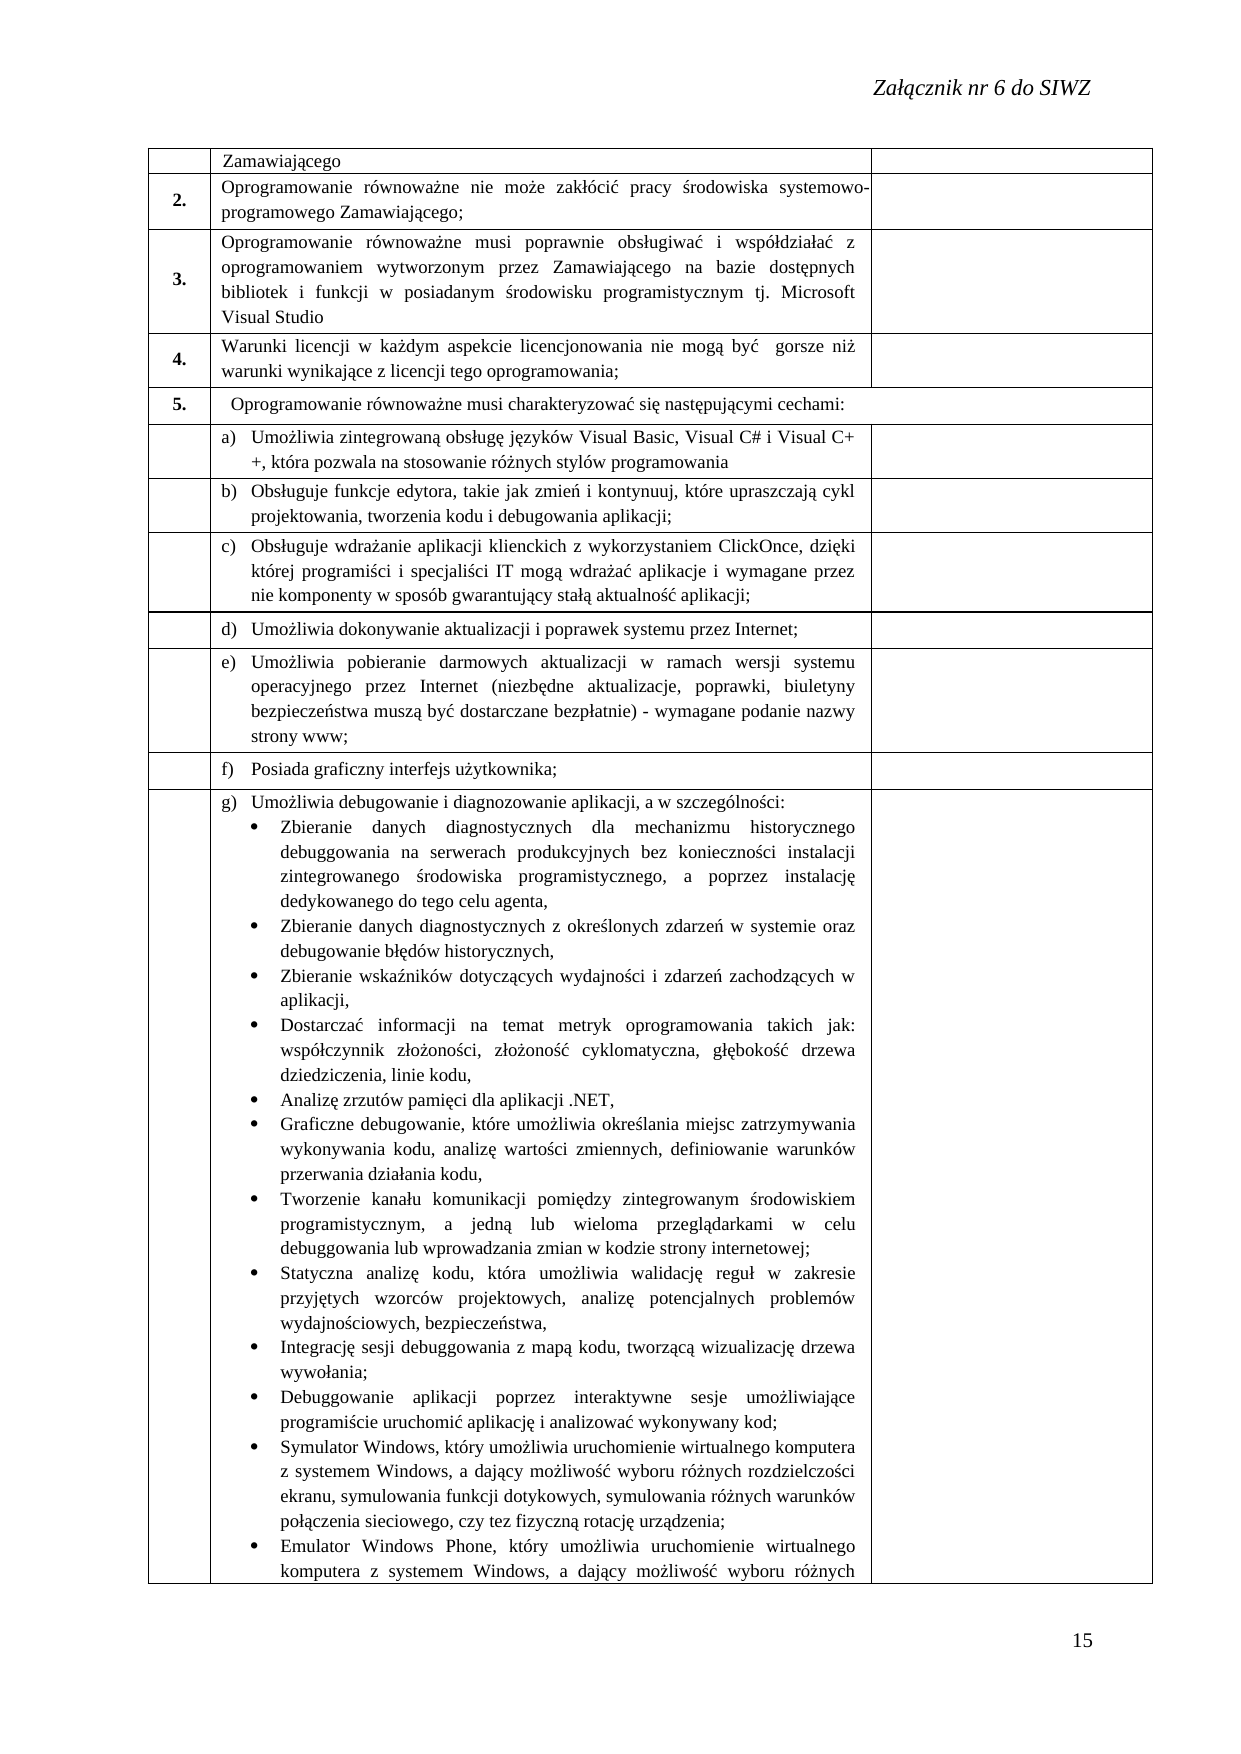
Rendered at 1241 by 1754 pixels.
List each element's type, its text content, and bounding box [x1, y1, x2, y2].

table_cell 2. [149, 174, 210, 228]
table_cell [149, 533, 210, 611]
table_cell [872, 425, 1152, 478]
table_cell 4. [149, 334, 210, 387]
table_cell 5. [149, 388, 210, 423]
table_cell Umożliwia pobieranie darmowych aktualizacji w ramach wersji systemu operacyjnego przez Internet (niezbędne aktualizacje, poprawki, biuletyny bezpieczeństwa muszą być dostarczane bezpłatnie) - wymagane podanie nazwy strony www; [211, 649, 871, 752]
table_cell Obsługuje funkcje edytora, takie jak zmień i kontynuuj, które upraszczają cykl projektowania, tworzenia kodu i debugowania aplikacji; [211, 479, 871, 532]
table_cell [872, 230, 1152, 332]
table_cell [872, 649, 1152, 752]
table_cell [872, 479, 1152, 532]
table_cell [149, 753, 210, 788]
table_cell [872, 174, 1152, 228]
table_cell Umożliwia dokonywanie aktualizacji i poprawek systemu przez Internet; [211, 613, 871, 648]
table_cell Warunki licencji w każdym aspekcie licencjonowania nie mogą być gorsze niż warunki wynikające z licencji tego oprogramowania; [211, 334, 871, 387]
table_cell Oprogramowanie równoważne musi poprawnie obsługiwać i współdziałać z oprogramowaniem wytworzonym przez Zamawiającego na bazie dostępnych bibliotek i funkcji w posiadanym środowisku programistycznym tj. Microsoft Visual Studio [211, 230, 871, 332]
table_cell [149, 613, 210, 648]
table_cell [149, 425, 210, 478]
table_cell Posiada graficzny interfejs użytkownika; [211, 753, 871, 788]
table_cell [149, 649, 210, 752]
table_cell Oprogramowanie równoważne musi charakteryzować się następującymi cechami: [211, 388, 1152, 423]
table_cell 1. [149, 149, 210, 173]
table_cell Obsługuje wdrażanie aplikacji klienckich z wykorzystaniem ClickOnce, dzięki której programiści i specjaliści IT mogą wdrażać aplikacje i wymagane przez nie komponenty w sposób gwarantujący stałą aktualność aplikacji; [211, 533, 871, 611]
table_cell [211, 790, 871, 1583]
table_cell [872, 334, 1152, 387]
table_cell [872, 533, 1152, 611]
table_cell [211, 149, 871, 173]
table_cell [872, 753, 1152, 788]
table_cell [149, 479, 210, 532]
table_cell [872, 613, 1152, 648]
table_cell 3. [149, 230, 210, 332]
table_cell [149, 790, 210, 1583]
table_cell Oprogramowanie równoważne nie może zakłócić pracy środowiska systemowo-programowego Zamawiającego; [211, 174, 871, 228]
table_cell Umożliwia zintegrowaną obsługę języków Visual Basic, Visual C# i Visual C++, która pozwala na stosowanie różnych stylów programowania [211, 425, 871, 478]
table_cell [872, 149, 1152, 173]
table_cell [872, 790, 1152, 1583]
